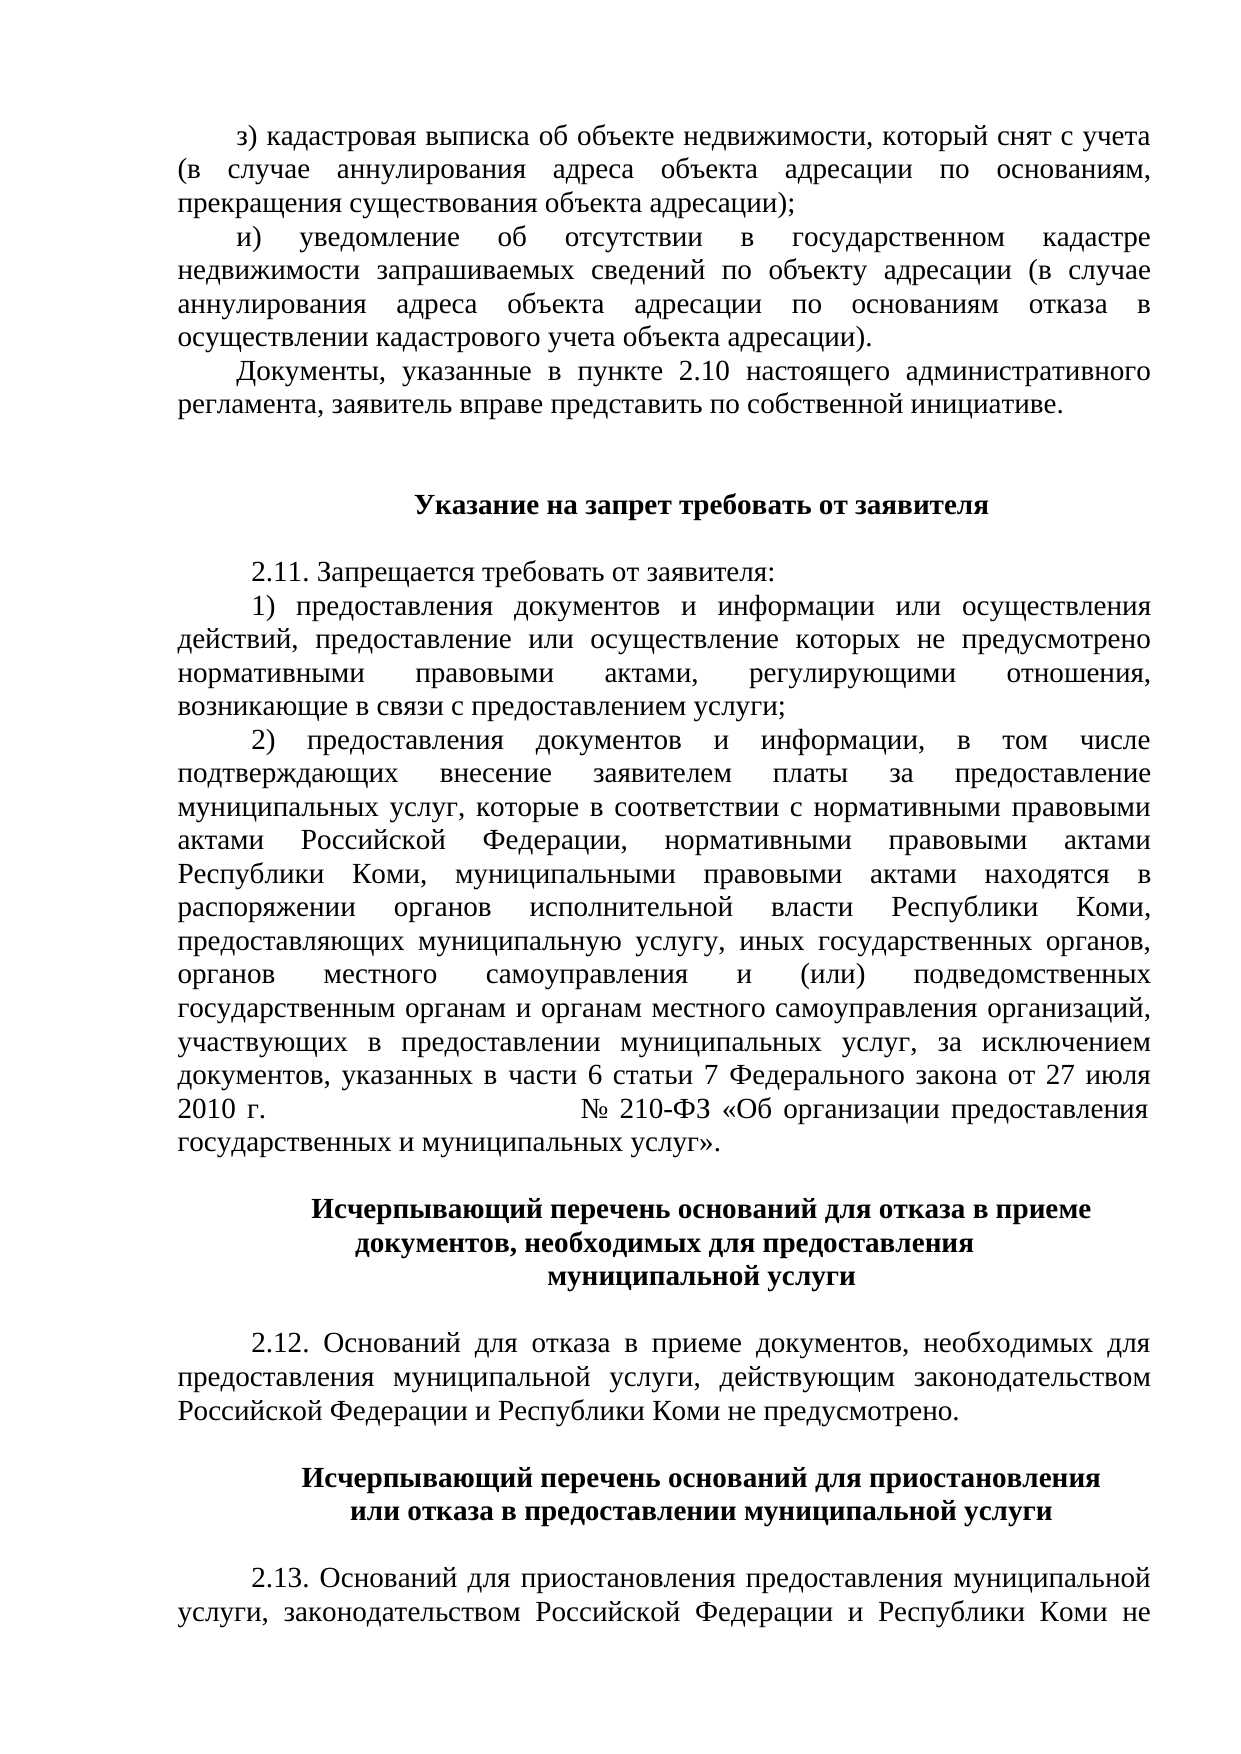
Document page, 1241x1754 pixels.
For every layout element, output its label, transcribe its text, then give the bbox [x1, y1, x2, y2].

text 2.12. Оснований для отказа в приеме документов, необходимых для предоставления муниципальной услуги, действующим законодательством Российской Федерации и Республики Коми не предусмотрено. [177, 1326, 1152, 1426]
text Документы, указанные в пункте 2.10 настоящего административного регламента, заявитель вправе представить по собственной инициативе. [177, 353, 1152, 420]
text Указание на запрет требовать от заявителя [177, 487, 1152, 521]
text муниципальной услуги [177, 1258, 1152, 1292]
text Исчерпывающий перечень оснований для приостановления [177, 1460, 1152, 1493]
text и) уведомление об отсутствии в государственном кадастре недвижимости запрашиваемых сведений по объекту адресации (в случае аннулирования адреса объекта адресации по основаниям отказа в осуществлении кадастрового учета объекта адресации). [177, 219, 1152, 353]
text 2) предоставления документов и информации, в том числе подтверждающих внесение заявителем платы за предоставление муниципальных услуг, которые в соответствии с нормативными правовыми актами Российской Федерации, нормативными правовыми актами Республики Коми, муниципальными правовыми актами находятся в распоряжении органов исполнительной власти Республики Коми, предоставляющих муниципальную услугу, иных государственных органов, органов местного самоуправления и (или) подведомственных государственным органам и органам местного самоуправления организаций, участвующих в предоставлении муниципальных услуг, за исключением документов, указанных в части 6 статьи 7 Федерального закона от 27 июля 2010 г. № 210-ФЗ «Об организации предоставления государственных и муниципальных услуг». [177, 722, 1152, 1158]
text з) кадастровая выписка об объекте недвижимости, который снят с учета (в случае аннулирования адреса объекта адресации по основаниям, прекращения существования объекта адресации); [177, 118, 1152, 219]
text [177, 1560, 1152, 1627]
text Исчерпывающий перечень оснований для отказа в приеме документов, необходимых для предоставления [177, 1191, 1152, 1258]
text 2.11. Запрещается требовать от заявителя: [177, 554, 1152, 588]
text или отказа в предоставлении муниципальной услуги [177, 1493, 1152, 1527]
text 1) предоставления документов и информации или осуществления действий, предоставление или осуществление которых не предусмотрено нормативными правовыми актами, регулирующими отношения, возникающие в связи с предоставлением услуги; [177, 588, 1152, 722]
